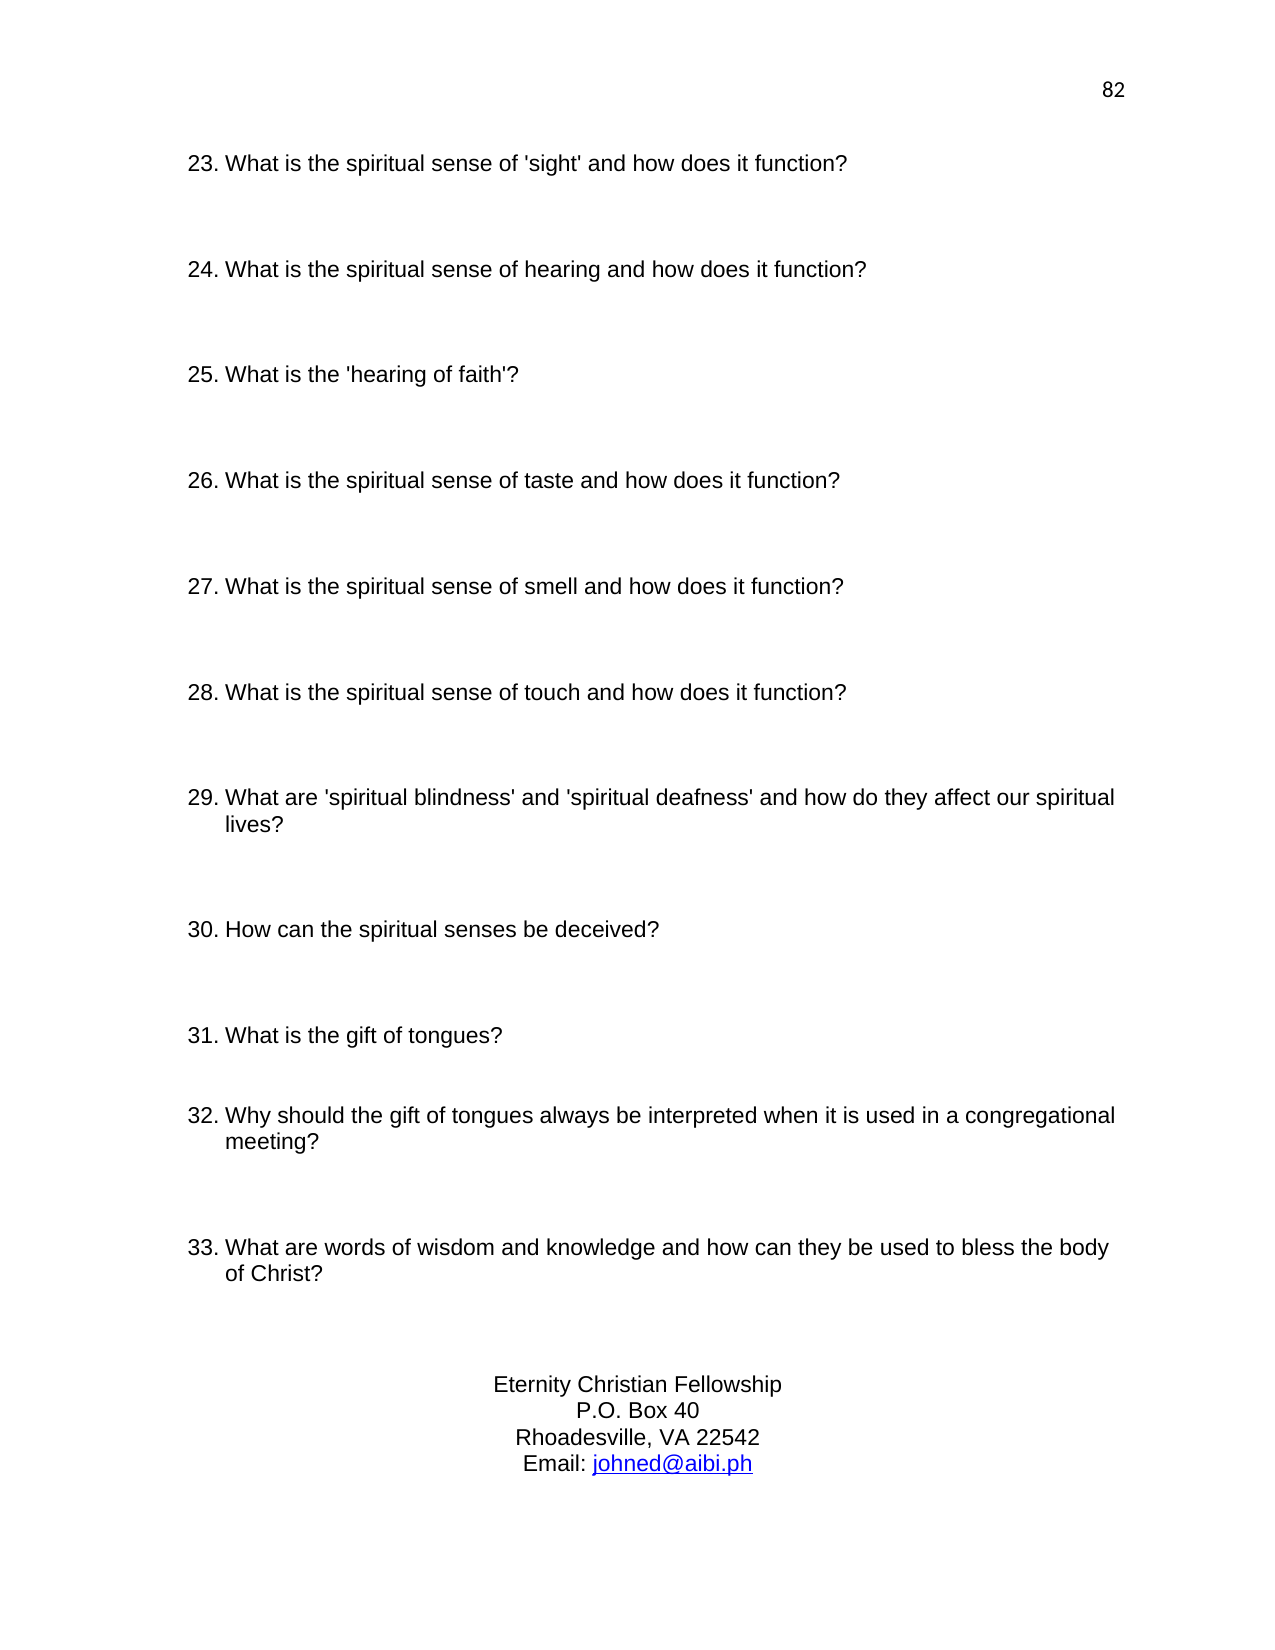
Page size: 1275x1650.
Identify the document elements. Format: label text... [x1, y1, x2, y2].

list What is the spiritual sense of smell and how does it function? [187, 573, 1125, 654]
list What is the 'hearing of faith'? [187, 361, 1125, 442]
list How can the spiritual senses be deceived? [187, 916, 1125, 997]
text Eternity Christian Fellowship P.O. Box 40 Rhoadesville, VA 22542 Email: johned@aibi.ph [150, 1371, 1125, 1476]
list Why should the gift of tongues always be interpreted when it is used in a congregational meeting? [187, 1102, 1125, 1209]
list What is the gift of tongues? [187, 1022, 1125, 1077]
list What is the spiritual sense of taste and how does it function? [187, 467, 1125, 548]
list What is the spiritual sense of 'sight' and how does it function? [187, 150, 1125, 231]
list What are words of wisdom and knowledge and how can they be used to bless the body of Christ? [187, 1234, 1125, 1286]
list What is the spiritual sense of hearing and how does it function? [187, 256, 1125, 336]
list What is the spiritual sense of touch and how does it function? [187, 679, 1125, 759]
list What are 'spiritual blindness' and 'spiritual deafness' and how do they affect our spiritual lives? [187, 784, 1125, 891]
